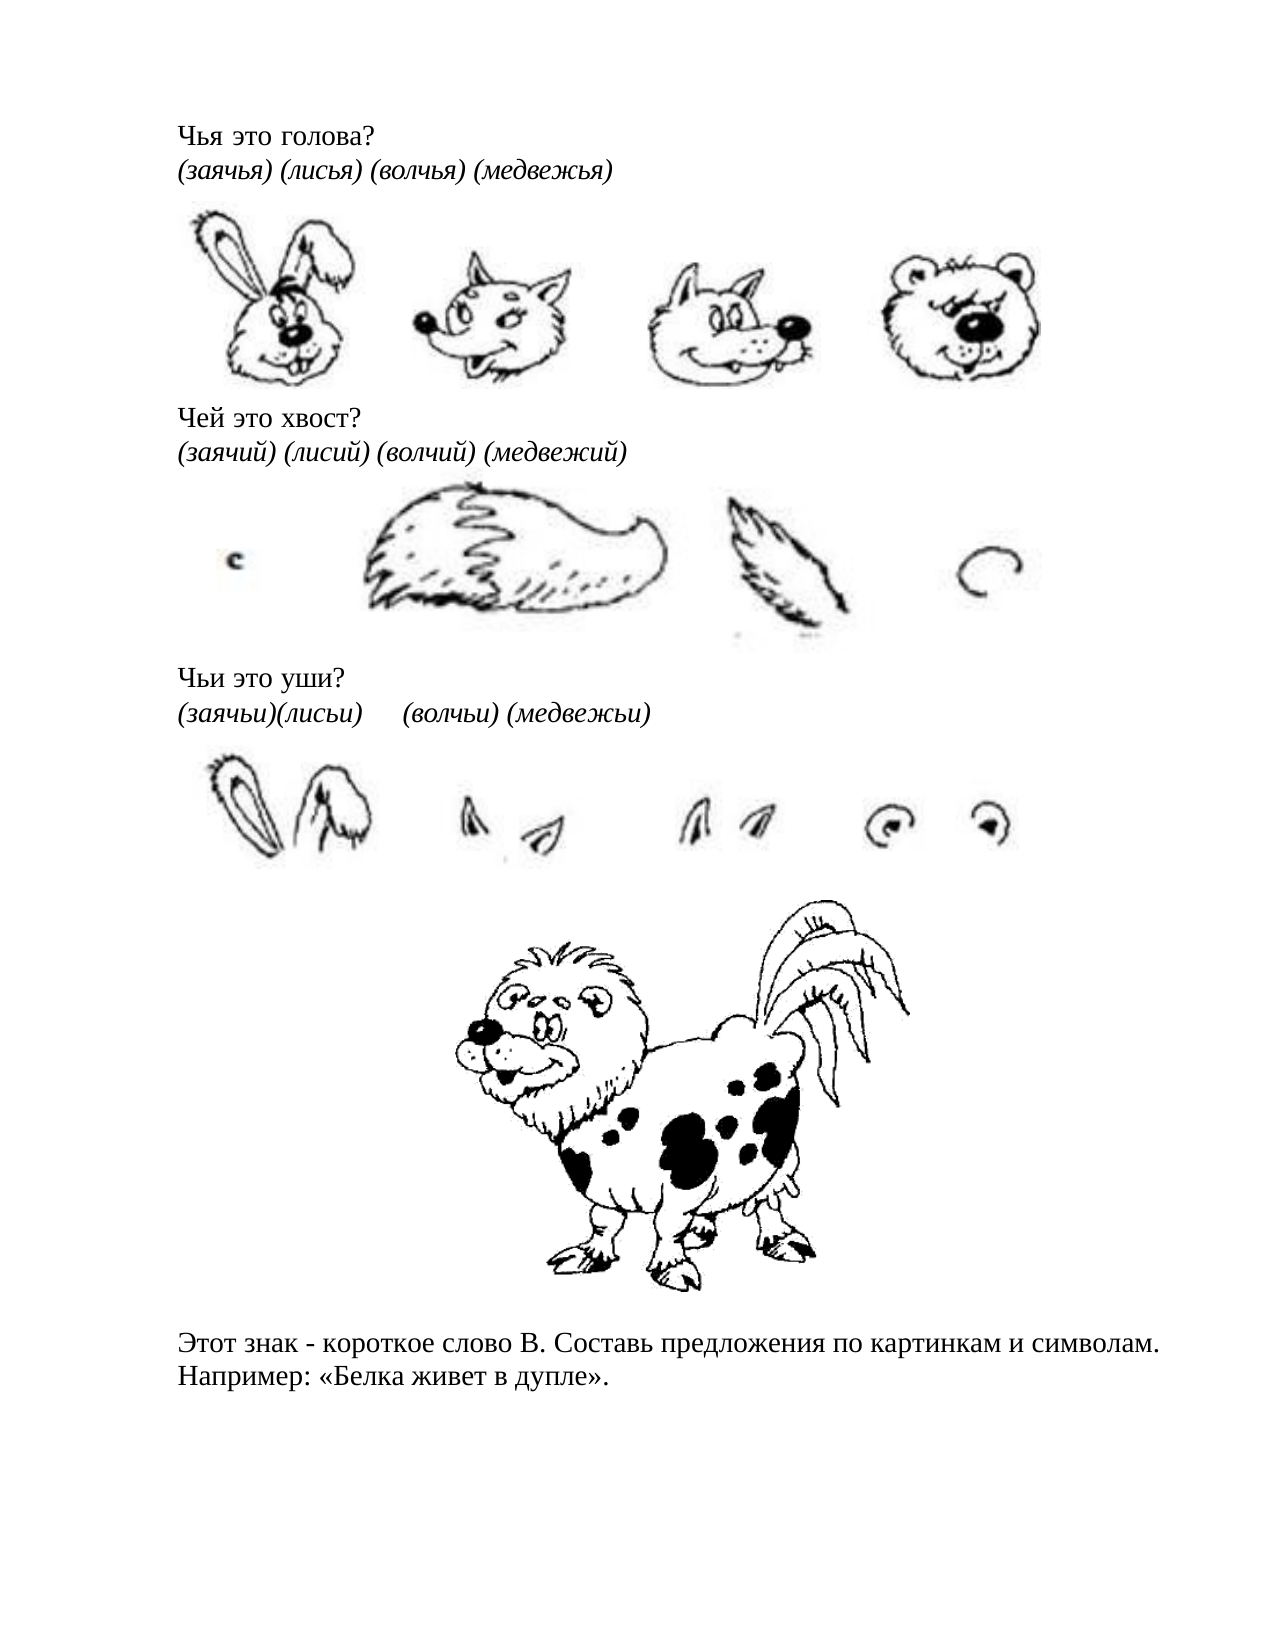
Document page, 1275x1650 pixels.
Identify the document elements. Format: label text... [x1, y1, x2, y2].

picture [192, 745, 1019, 869]
text Чья это голова? [177, 118, 1198, 152]
text (заячий) (лисий) (волчий) (медвежий) [177, 434, 1198, 467]
text Чьи это уши? [177, 661, 1198, 695]
text (заячья) (лисья) (волчья) (медвежья) [177, 152, 1198, 185]
picture [215, 467, 1042, 653]
text (заячьи)(лисьи) (волчьи) (медвежьи) [177, 695, 1198, 728]
picture [455, 900, 910, 1292]
text Этот знак - короткое слово В. Составь предложения по картинкам и символам. Например: «Белка живет в дупле». [177, 1325, 1198, 1392]
picture [177, 201, 1041, 389]
